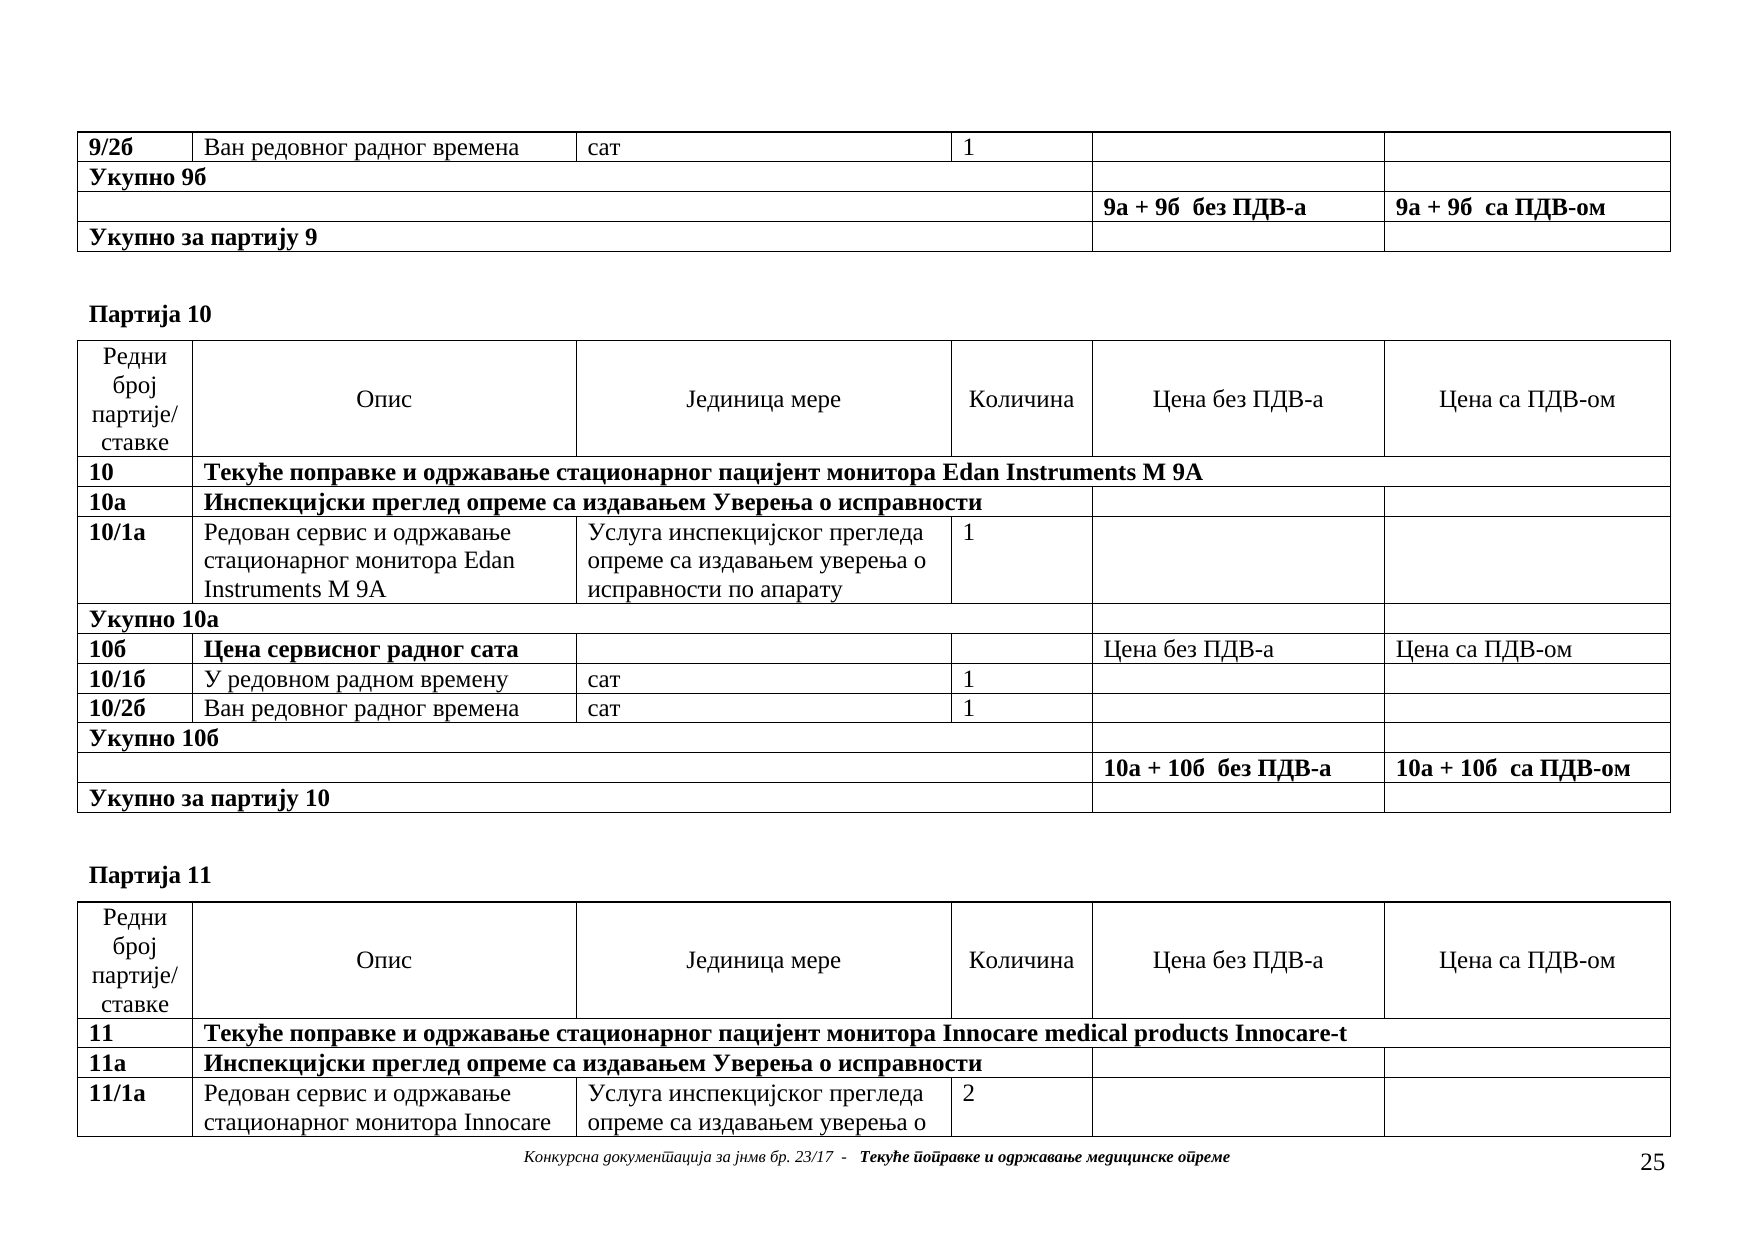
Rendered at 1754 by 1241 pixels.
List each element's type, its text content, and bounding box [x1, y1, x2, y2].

table_cell 1 [952, 133, 1092, 161]
table_cell Ван редовног радног времена [193, 694, 576, 722]
table_cell 10/1a [78, 517, 192, 603]
table_cell 10a [78, 487, 192, 516]
table_cell Укупно за партију 10 [78, 783, 1092, 812]
table_cell [1093, 487, 1384, 516]
table_cell 11 [78, 1019, 192, 1047]
table_cell 9a + 9б са ПДВ-ом [1385, 192, 1670, 221]
table_header Опис [193, 903, 576, 1017]
table_cell [1093, 222, 1384, 251]
table_cell Цена без ПДВ-а [1093, 634, 1384, 663]
table_header Редни број партије/ ставке [78, 341, 192, 456]
table_cell [1093, 517, 1384, 603]
table_cell [1385, 517, 1670, 603]
text Партија 10 [89, 299, 1665, 328]
table_cell 10a + 10б са ПДВ-ом [1385, 753, 1670, 782]
table_cell [1093, 783, 1384, 812]
table_cell [1385, 723, 1670, 752]
table_cell 10б [78, 634, 192, 663]
table_header Редни број партије/ ставке [78, 903, 192, 1017]
table_cell Цена са ПДВ-ом [1385, 634, 1670, 663]
table_cell [78, 192, 1092, 221]
table_cell 10 [78, 457, 192, 486]
table_cell сат [577, 133, 951, 161]
table_cell [1385, 664, 1670, 692]
table_header Јединица мере [577, 903, 951, 1017]
table_cell 1 [952, 664, 1092, 692]
table_header Цена без ПДВ-а [1093, 903, 1384, 1017]
table_cell [1385, 1078, 1670, 1136]
table_cell 10/1б [78, 664, 192, 692]
table_cell [1093, 664, 1384, 692]
table_cell Цена сервисног радног сата [193, 634, 576, 663]
table_cell Ван редовног радног времена [193, 133, 576, 161]
table_cell 11a [78, 1048, 192, 1077]
table_cell [952, 634, 1092, 663]
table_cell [577, 1078, 951, 1136]
table_cell сат [577, 664, 951, 692]
table_cell 2 [952, 1078, 1092, 1136]
table_cell [1385, 133, 1670, 161]
table_header Опис [193, 341, 576, 456]
table_header Цена са ПДВ-ом [1385, 341, 1670, 456]
table_cell Редован сервис и одржавање стационарног монитора Edan Instruments М 9А [193, 517, 576, 603]
table_cell У редовном радном времену [193, 664, 576, 692]
table_cell [1385, 162, 1670, 191]
table_cell сат [577, 694, 951, 722]
table_cell Укупно 9б [78, 162, 1092, 191]
table_cell [1093, 1048, 1384, 1077]
table_cell [1385, 222, 1670, 251]
table_cell Инспекцијски преглед опреме са издавањем Уверења о исправности [193, 487, 1092, 516]
table_cell 10a + 10б без ПДВ-а [1093, 753, 1384, 782]
table_cell [1093, 133, 1384, 161]
table_cell [1385, 783, 1670, 812]
table_cell [1093, 694, 1384, 722]
table_cell 9/2б [78, 133, 192, 161]
table_cell [1093, 1078, 1384, 1136]
table_cell [577, 634, 951, 663]
table_cell 1 [952, 517, 1092, 603]
table_cell Укупно за партију 9 [78, 222, 1092, 251]
table_header Цена са ПДВ-ом [1385, 903, 1670, 1017]
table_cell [193, 1078, 576, 1136]
table_cell Инспекцијски преглед опреме са издавањем Уверења о исправности [193, 1048, 1092, 1077]
text Партија 11 [89, 860, 1665, 889]
table_header Јединица мере [577, 341, 951, 456]
table_header Цена без ПДВ-а [1093, 341, 1384, 456]
table_cell 10/2б [78, 694, 192, 722]
table_header Количина [952, 903, 1092, 1017]
table_cell [78, 753, 1092, 782]
table_cell Услуга инспекцијског прегледа опреме са издавањем уверења о исправности по апарату [577, 517, 951, 603]
table_cell 1 [952, 694, 1092, 722]
table_cell [1385, 694, 1670, 722]
table_cell 11/1a [78, 1078, 192, 1136]
table_cell [1093, 604, 1384, 633]
table_cell Укупно 10a [78, 604, 1092, 633]
table_header Количина [952, 341, 1092, 456]
table_cell 9a + 9б без ПДВ-а [1093, 192, 1384, 221]
table_cell [1385, 487, 1670, 516]
table_cell [1093, 723, 1384, 752]
table_cell [1093, 162, 1384, 191]
table_cell [1385, 604, 1670, 633]
table_cell Текуће поправке и одржавање стационарног пацијент монитора Innocare medical products Innocare-t [193, 1019, 1670, 1047]
table_cell Укупно 10б [78, 723, 1092, 752]
table_cell Текуће поправке и одржавање стационарног пацијент монитора Edan Instruments М 9А [193, 457, 1670, 486]
table_cell [1385, 1048, 1670, 1077]
